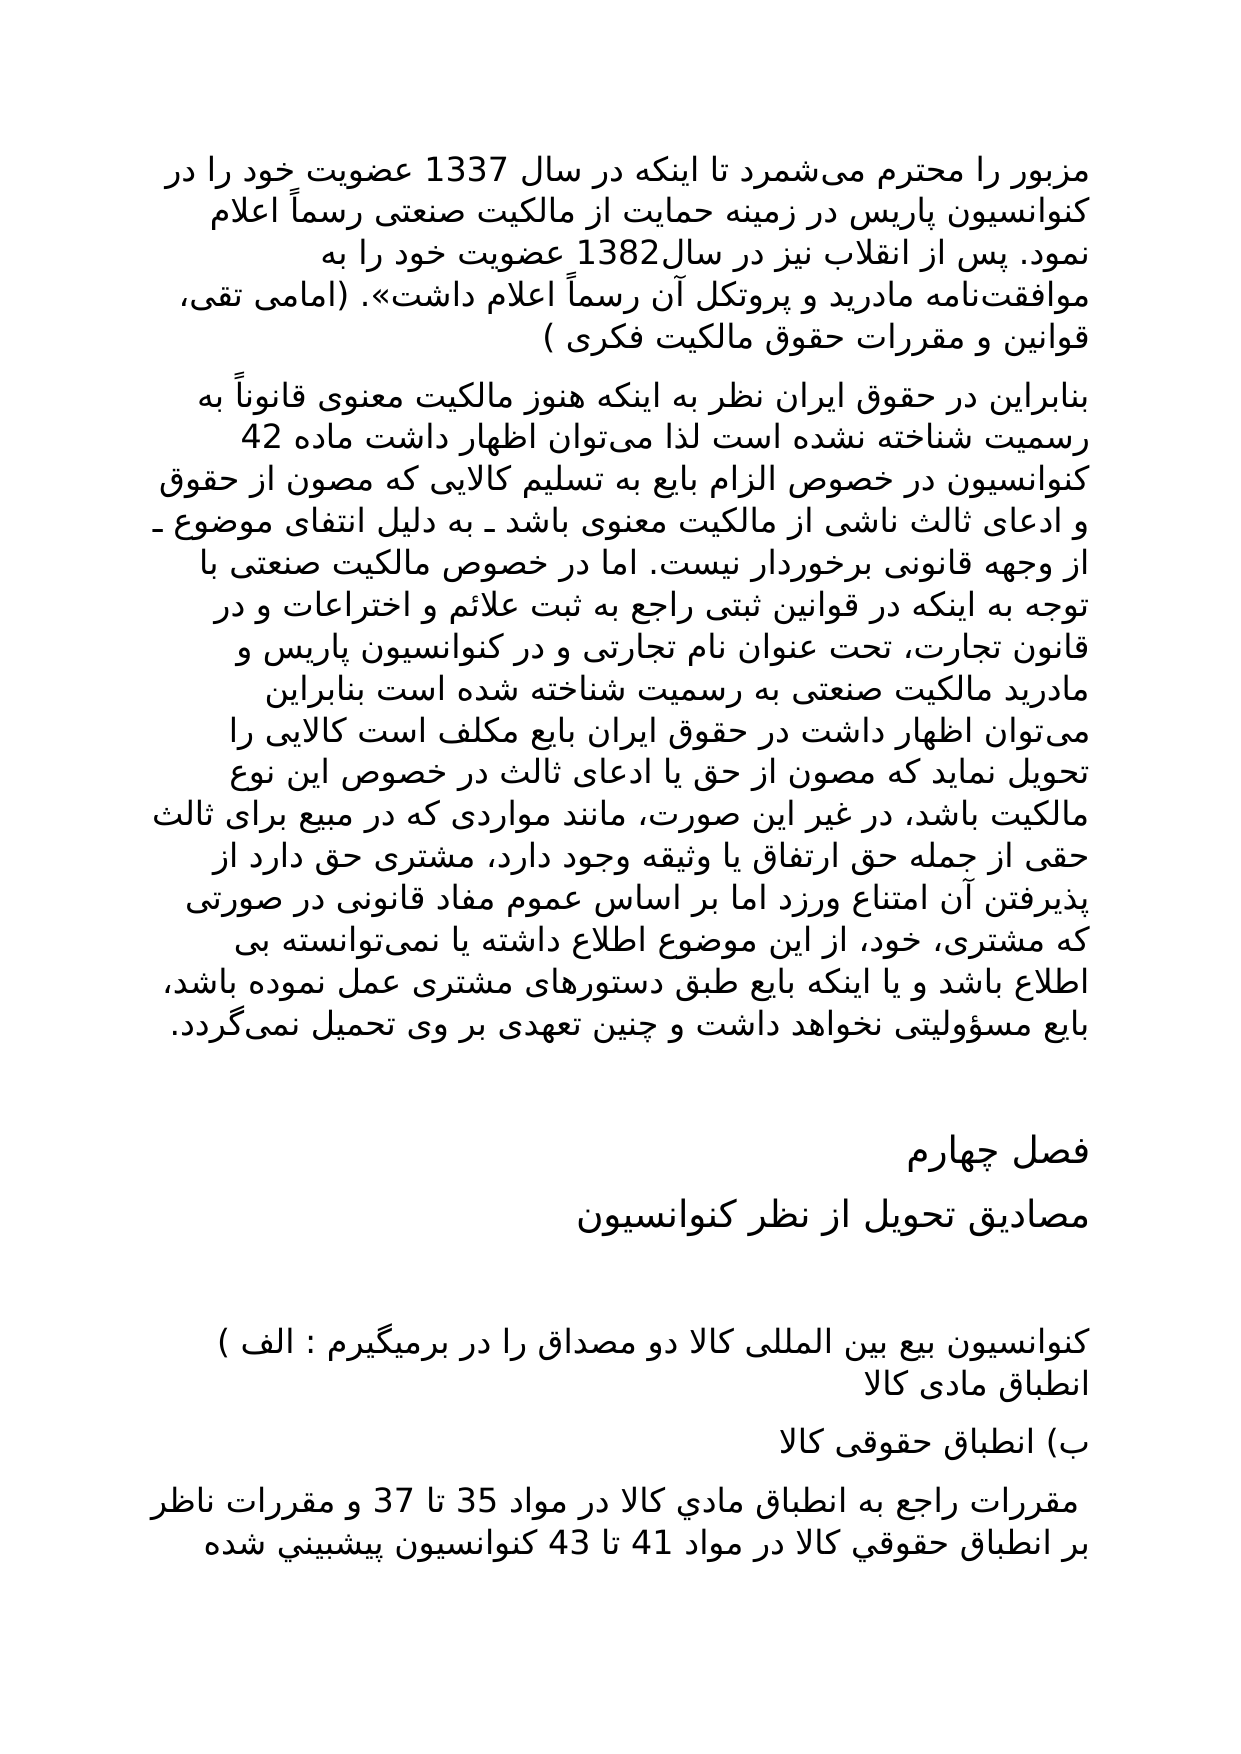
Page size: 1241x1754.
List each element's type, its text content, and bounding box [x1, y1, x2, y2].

text فصل چهارم [150, 1129, 1090, 1172]
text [150, 150, 1090, 356]
text کنوانسیون بیع بین المللی کالا دو مصداق را در برمیگیرم : الف ) انطباق مادی کالا [150, 1322, 1090, 1403]
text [150, 1481, 1090, 1562]
text مصادیق تحویل از نظر کنوانسیون [150, 1193, 1090, 1236]
text بنابراین در حقوق ایران نظر به اینکه هنوز مالکیت معنوی قانوناً به رسمیت شناخته نشده است لذا می‌توان اظهار داشت ماده 42 کنوانسیون در خصوص الزام بایع به تسلیم کالایی که مصون از حقوق و ادعای ثالث ناشی از مالکیت معنوی باشد ـ به دلیل انتفای موضوع ـ از وجهه قانونی برخوردار نیست. اما در خصوص مالکیت صنعتی با توجه به اینکه در قوانین ثبتی راجع به ثبت علائم و اختراعات و در قانون تجارت، تحت عنوان نام تجارتی و در کنوانسیون پاریس و مادرید مالکیت صنعتی به رسمیت شناخته شده است بنابراین می‌توان اظهار داشت در حقوق ایران بایع مکلف است کالایی را تحویل نماید که مصون از حق یا ادعای ثالث در خصوص این نوع مالکیت باشد، در غیر این صورت، مانند مواردی که در مبیع برای ثالث حقی از جمله حق ارتفاق یا وثیقه وجود دارد، مشتری حق دارد از پذیرفتن آن امتناع ورزد اما بر اساس عموم مفاد قانونی در صورتی که مشتری، خود، از این موضوع اطلاع داشته یا نمی‌توانسته بی اطلاع باشد و یا اینکه بایع طبق دستورهای مشتری عمل نموده باشد، بایع مسؤولیتی نخواهد داشت و چنین تعهدی بر وی تحمیل نمی‌گردد. [150, 376, 1090, 1043]
text ب) انطباق حقوقی کالا [150, 1423, 1090, 1462]
